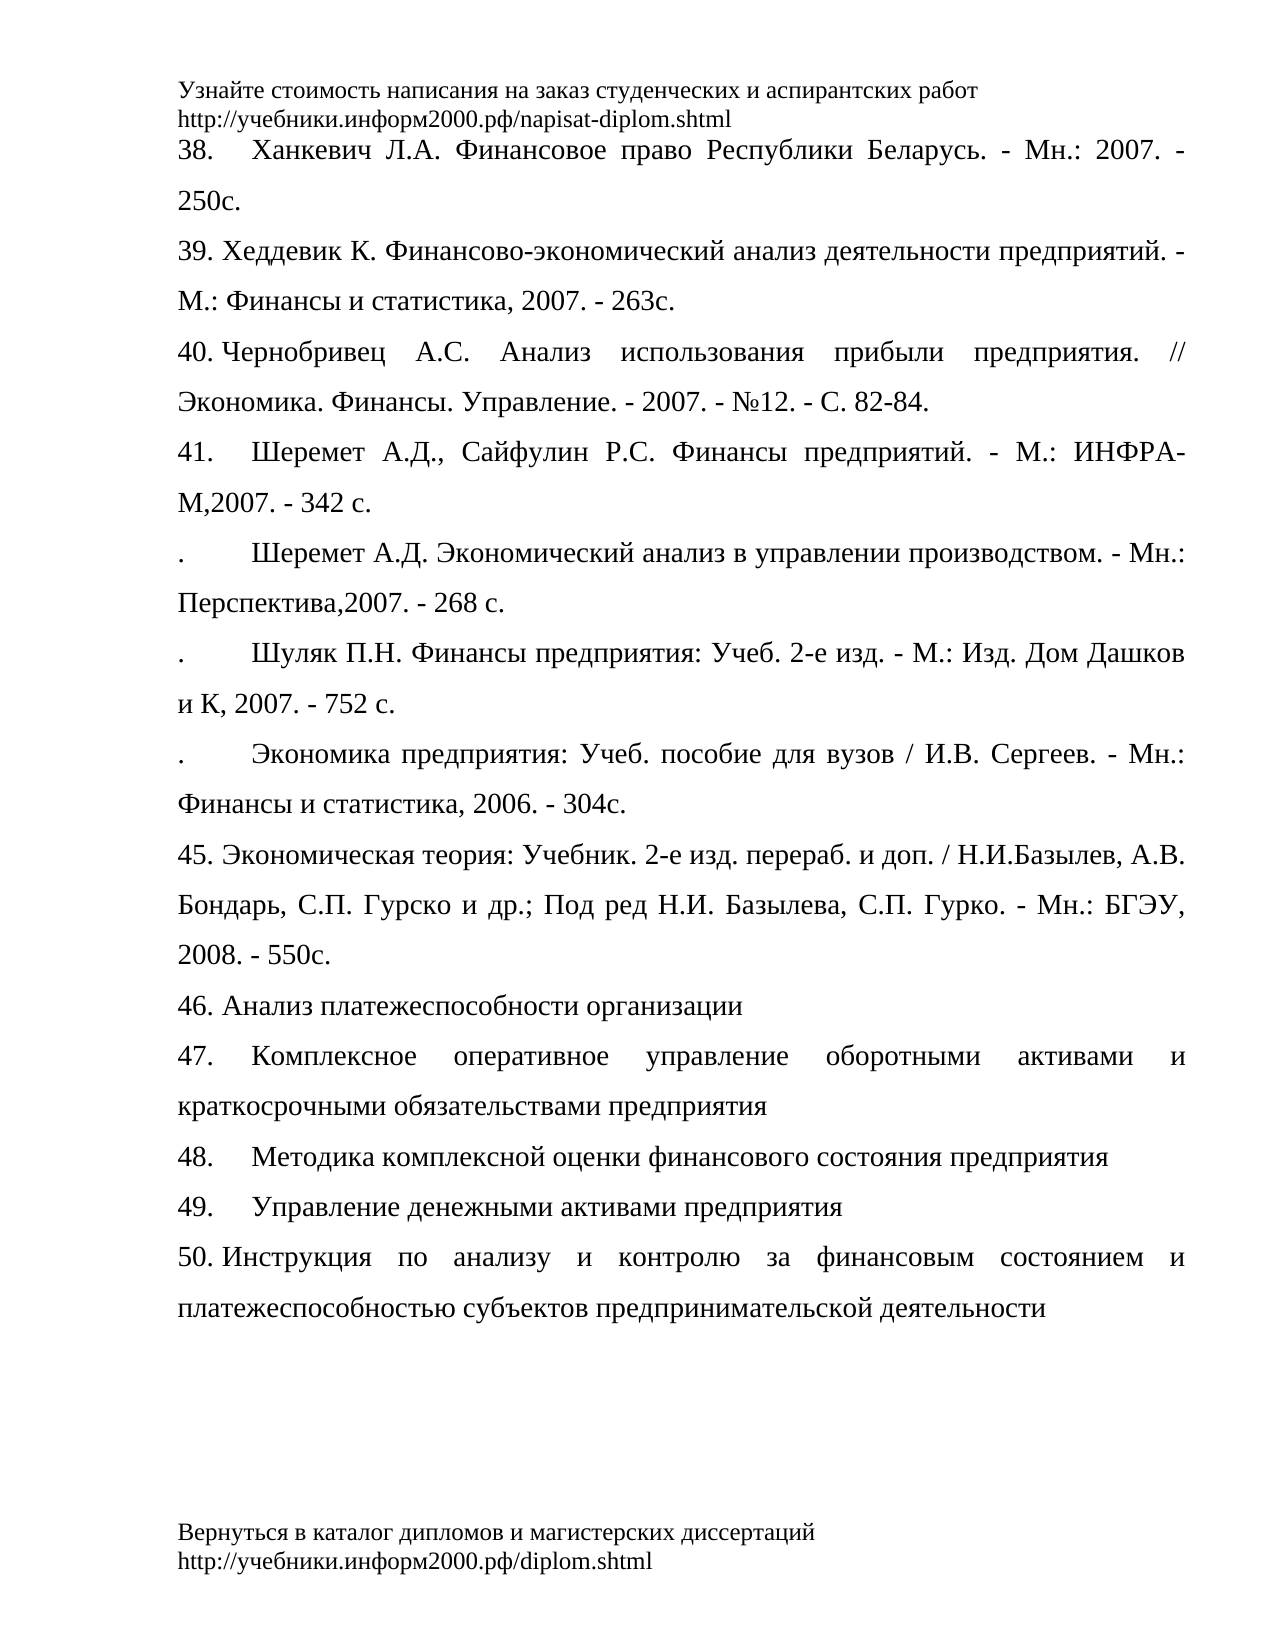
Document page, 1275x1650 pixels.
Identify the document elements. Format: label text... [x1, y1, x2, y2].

text 50. Инструкция по анализу и контролю за финансовым состоянием и платежеспособностью субъектов предпринимательской деятельности [177, 1239, 1186, 1323]
text . Шуляк П.Н. Финансы предприятия: Учеб. 2-е изд. - М.: Изд. Дом Дашков и К, 2007. - 752 с. [177, 636, 1186, 719]
text 38. Ханкевич Л.А. Финансовое право Республики Беларусь. - Мн.: 2007. - 250с. [177, 132, 1186, 216]
text 41. Шеремет А.Д., Сайфулин Р.С. Финансы предприятий. - М.: ИНФРА-М,2007. - 342 с. [177, 434, 1186, 518]
text 49. Управление денежными активами предприятия [177, 1189, 1186, 1223]
text 40. Чернобривец А.С. Анализ использования прибыли предприятия. // Экономика. Финансы. Управление. - 2007. - №12. - С. 82-84. [177, 334, 1186, 418]
text . Экономика предприятия: Учеб. пособие для вузов / И.В. Сергеев. - Мн.: Финансы и статистика, 2006. - 304с. [177, 736, 1186, 820]
text 39. Хеддевик К. Финансово-экономический анализ деятельности предприятий. - М.: Финансы и статистика, 2007. - 263с. [177, 233, 1186, 317]
text . Шеремет А.Д. Экономический анализ в управлении производством. - Мн.: Перспектива,2007. - 268 с. [177, 535, 1186, 619]
text 45. Экономическая теория: Учебник. 2-е изд. перераб. и доп. / Н.И.Базылев, А.В. Бондарь, С.П. Гурско и др.; Под ред Н.И. Базылева, С.П. Гурко. - Мн.: БГЭУ, 2008. - 550с. [177, 837, 1186, 971]
text 47. Комплексное оперативное управление оборотными активами и краткосрочными обязательствами предприятия [177, 1038, 1186, 1122]
text 46. Анализ платежеспособности организации [177, 988, 1186, 1021]
text 48. Методика комплексной оценки финансового состояния предприятия [177, 1139, 1186, 1172]
